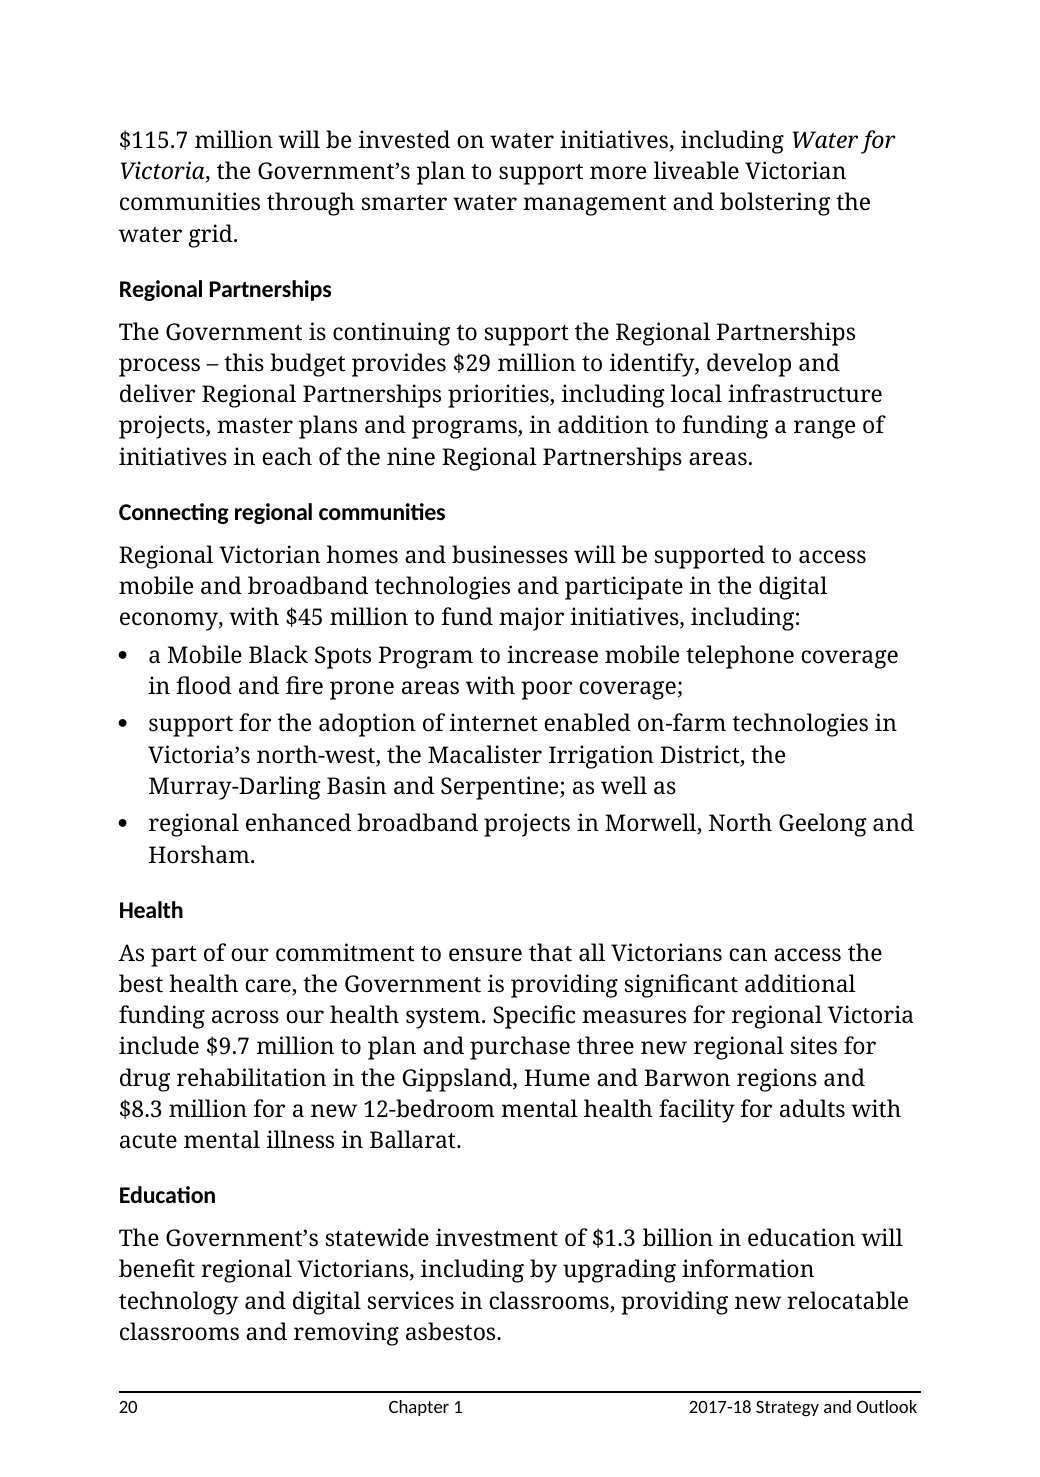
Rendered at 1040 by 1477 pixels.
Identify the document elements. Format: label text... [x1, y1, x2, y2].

subtitle Regional Partnerships [118, 274, 921, 303]
subtitle Connecting regional communities [118, 497, 921, 526]
text As part of our commitment to ensure that all Victorians can access the best health care, the Government is providing significant additional funding across our health system. Specific measures for regional Victoria include $9.7 million to plan and purchase three new regional sites for drug rehabilitation in the Gippsland, Hume and Barwon regions and $8.3 million for a new 12-bedroom mental health facility for adults with acute mental illness in Ballarat. [118, 937, 921, 1155]
list support for the adoption of internet enabled on-farm technologies in Victoria’s north-west, the Macalister Irrigation District, the Murray-Darling Basin and Serpentine; as well as [118, 707, 921, 801]
list a Mobile Black Spots Program to increase mobile telephone coverage in flood and fire prone areas with poor coverage; [118, 638, 921, 701]
text The Government is continuing to support the Regional Partnerships process – this budget provides $29 million to identify, develop and deliver Regional Partnerships priorities, including local infrastructure projects, master plans and programs, in addition to funding a range of initiatives in each of the nine Regional Partnerships areas. [118, 316, 921, 472]
subtitle Health [118, 895, 921, 924]
text Regional Victorian homes and businesses will be supported to access mobile and broadband technologies and participate in the digital economy, with $45 million to fund major initiatives, including: [118, 538, 921, 632]
text $115.7 million will be invested on water initiatives, including Water for Victoria, the Government’s plan to support more liveable Victorian communities through smarter water management and bolstering the water grid. [118, 124, 921, 249]
text The Government’s statewide investment of $1.3 billion in education will benefit regional Victorians, including by upgrading information technology and digital services in classrooms, providing new relocatable classrooms and removing asbestos. [118, 1222, 921, 1347]
list regional enhanced broadband projects in Morwell, North Geelong and Horsham. [118, 807, 921, 870]
subtitle Education [118, 1180, 921, 1209]
